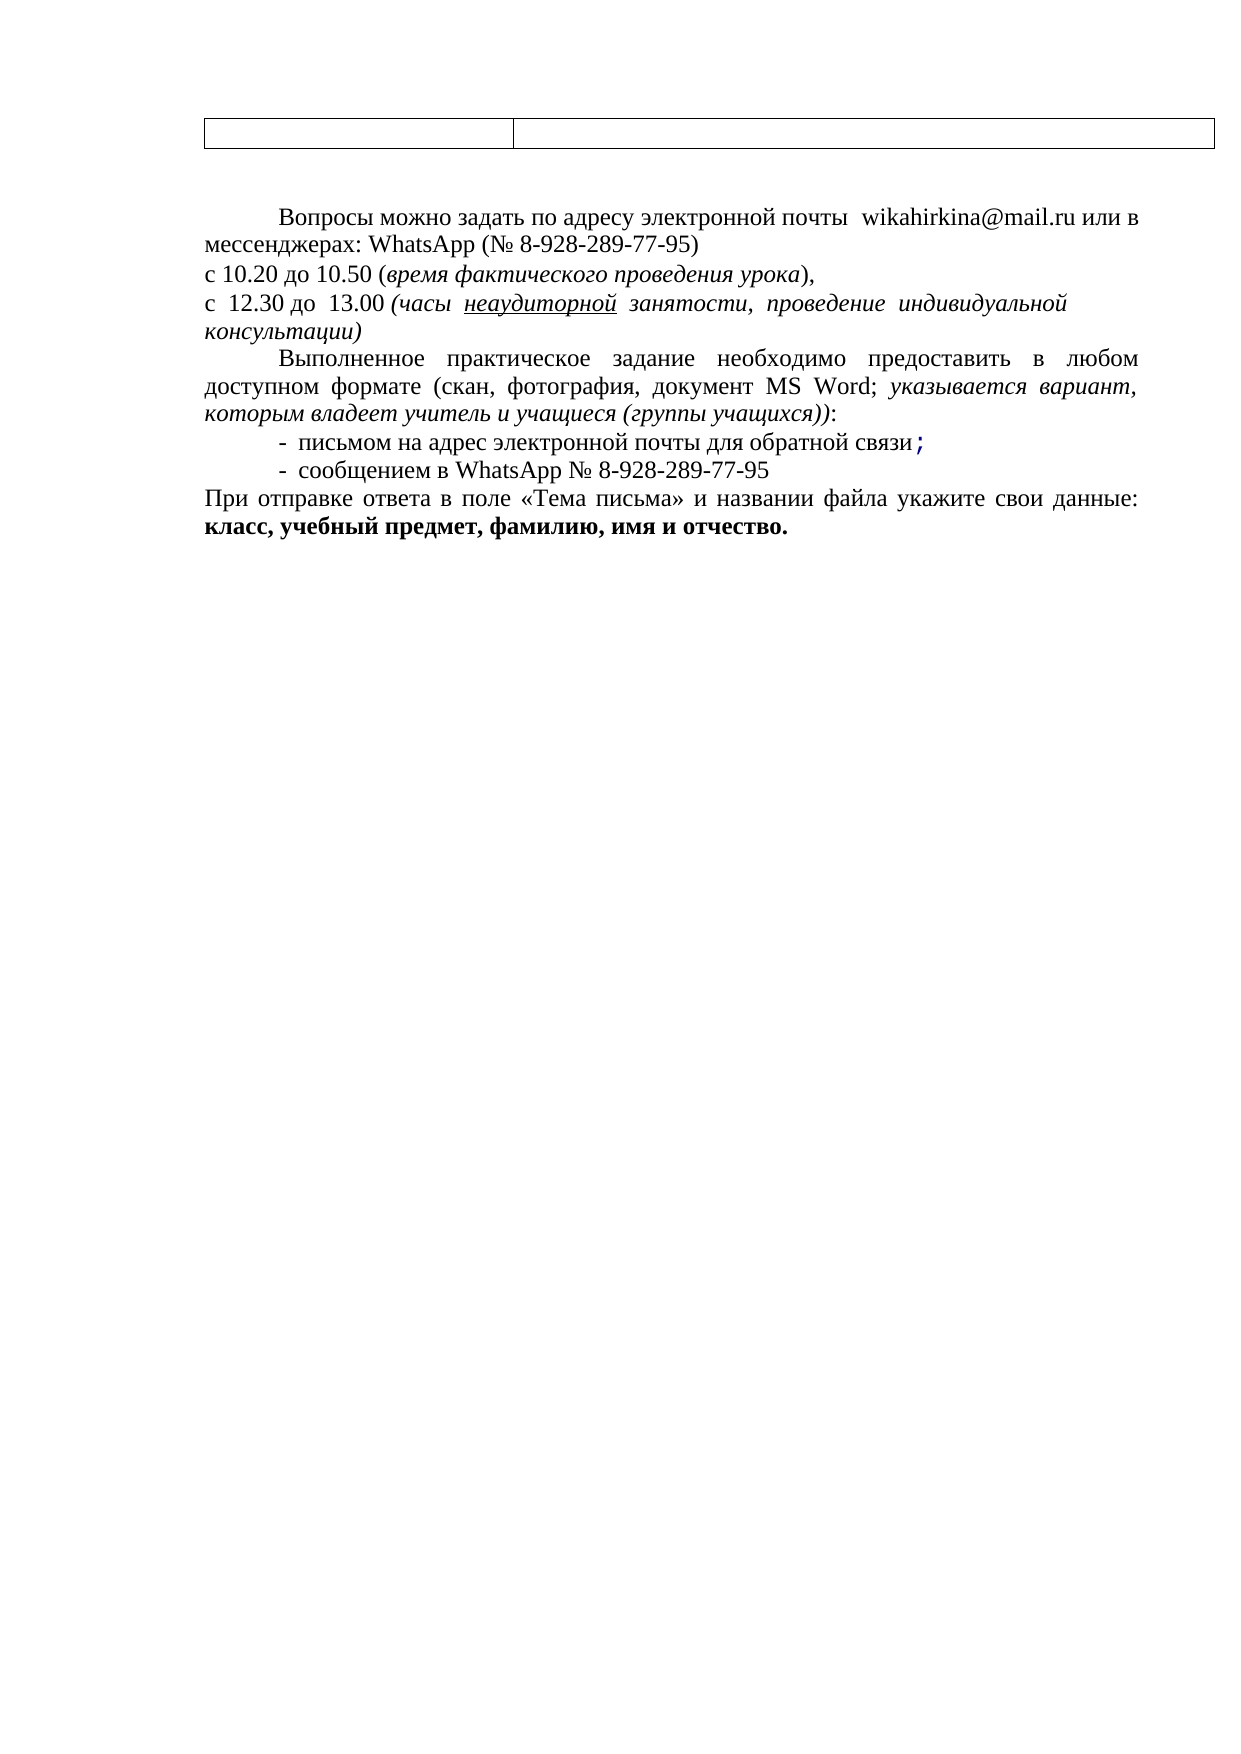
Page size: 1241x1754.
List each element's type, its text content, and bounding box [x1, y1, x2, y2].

text с 10.20 до 10.50 (время фактического проведения урока), [204, 259, 1152, 288]
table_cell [514, 119, 1214, 148]
table_cell [205, 119, 513, 148]
text При отправке ответа в поле «Тема письма» и названии файла укажите свои данные: класс, учебный предмет, фамилию, имя и отчество. [204, 485, 1139, 540]
text Вопросы можно задать по адресу электронной почты wikahirkina@mail.ru или в мессенджерах: WhatsApp (№ 8-928-289-77-95) [204, 203, 1139, 258]
text Выполненное практическое задание необходимо предоставить в любом доступном формате (скан, фотография, документ MS Word; указывается вариант, которым владеет учитель и учащиеся (группы учащихся)): [204, 345, 1139, 427]
list сообщением в WhatsApp № 8-928-289-77-95 [278, 456, 1152, 484]
text с 12.30 до 13.00 (часы неаудиторной занятости, проведение индивидуальной [204, 288, 1152, 316]
list письмом на адрес электронной почты для обратной связи; [278, 427, 1152, 456]
text консультации) [204, 316, 1152, 345]
